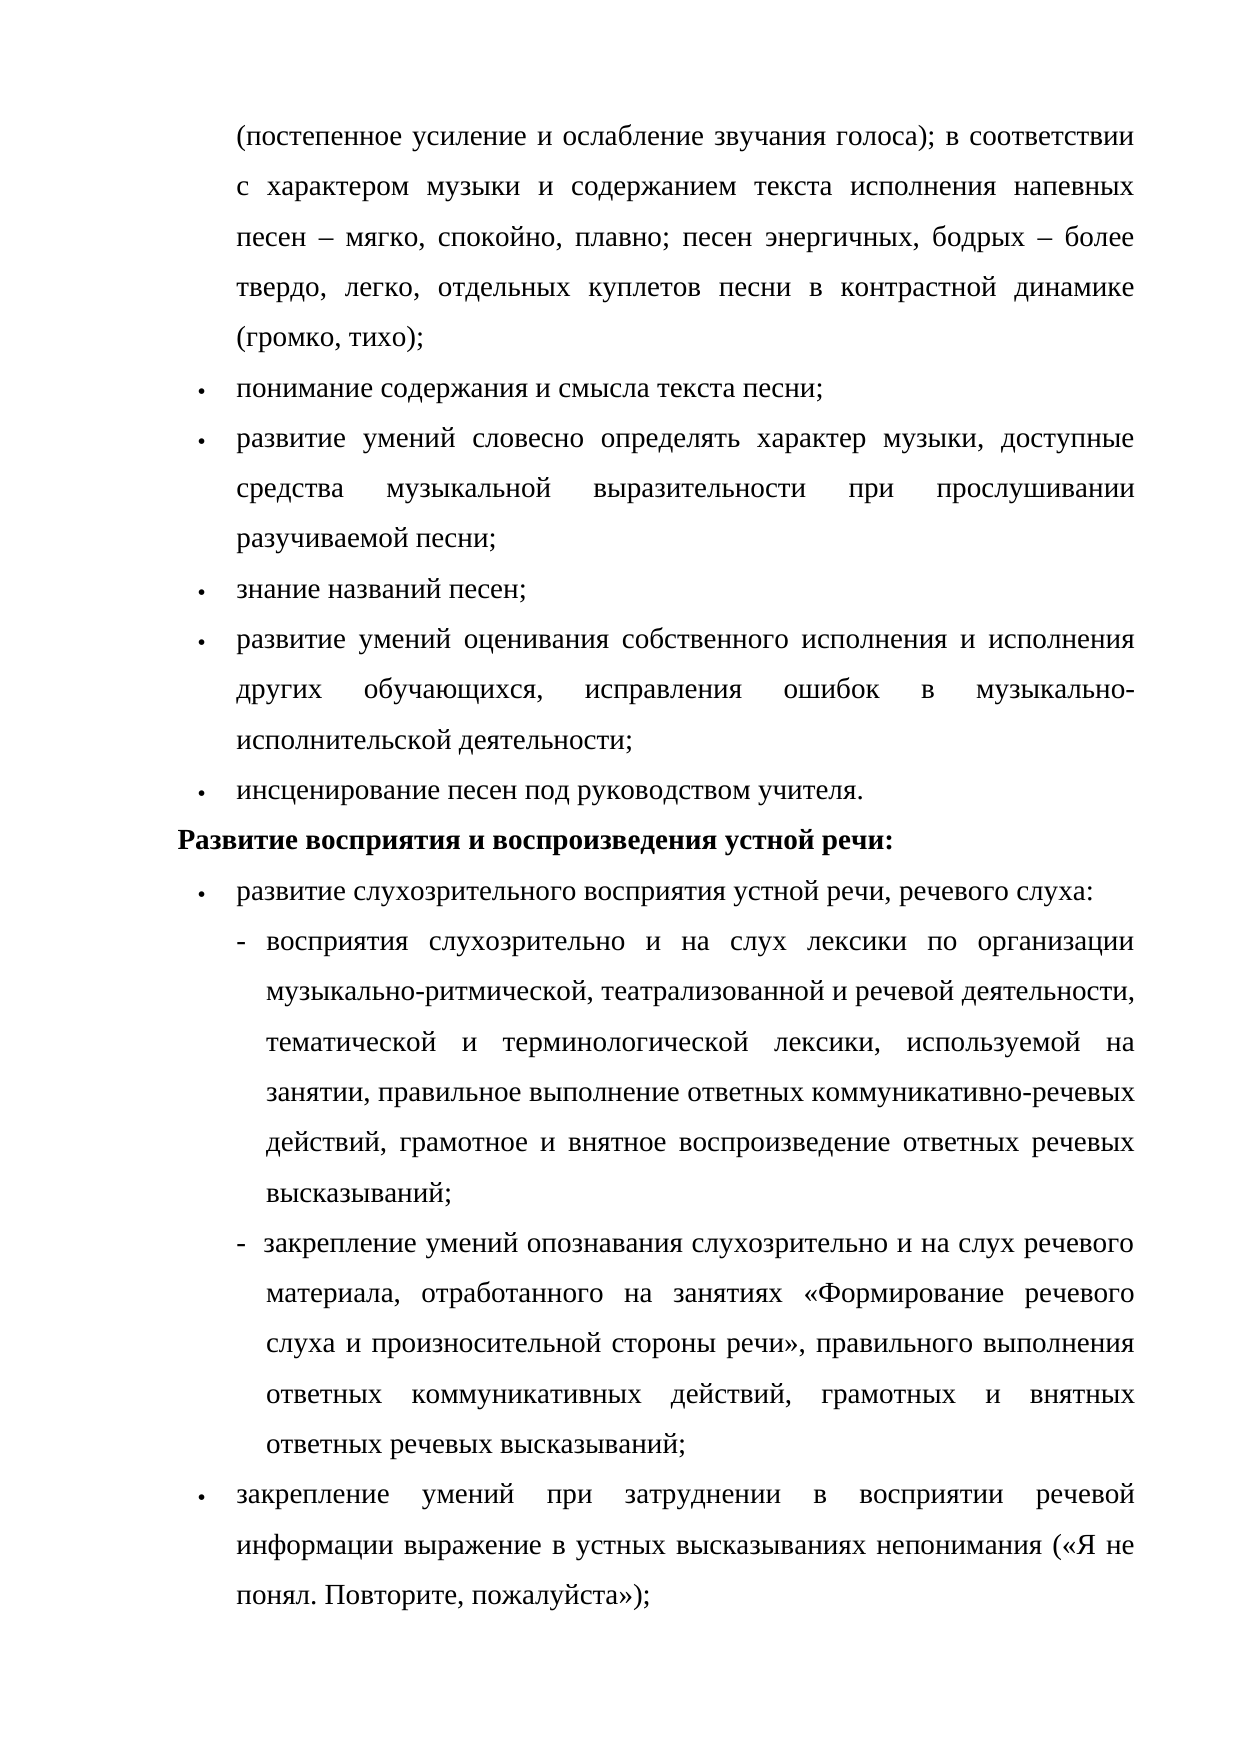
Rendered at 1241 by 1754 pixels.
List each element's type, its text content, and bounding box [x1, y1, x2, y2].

text - закрепление умений опознавания слухозрительно и на слух речевого материала, отработанного на занятиях «Формирование речевого слуха и произносительной стороны речи», правильного выполнения ответных коммуникативных действий, грамотных и внятных ответных речевых высказываний; [236, 1225, 1136, 1460]
list развитие слухозрительного восприятия устной речи, речевого слуха: [199, 873, 1136, 906]
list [199, 118, 1136, 353]
list понимание содержания и смысла текста песни; [199, 370, 1136, 403]
list инсценирование песен под руководством учителя. [199, 772, 1136, 806]
text - восприятия слухозрительно и на слух лексики по организации музыкально-ритмической, театрализованной и речевой деятельности, тематической и терминологической лексики, используемой на занятии, правильное выполнение ответных коммуникативно-речевых действий, грамотное и внятное воспроизведение ответных речевых высказываний; [236, 923, 1136, 1208]
text Развитие восприятия и воспроизведения устной речи: [177, 822, 1152, 856]
list развитие умений оценивания собственного исполнения и исполнения других обучающихся, исправления ошибок в музыкально-исполнительской деятельности; [199, 621, 1136, 755]
list развитие умений словесно определять характер музыки, доступные средства музыкальной выразительности при прослушивании разучиваемой песни; [199, 420, 1136, 554]
list закрепление умений при затруднении в восприятии речевой информации выражение в устных высказываниях непонимания («Я не понял. Повторите, пожалуйста»); [199, 1477, 1136, 1611]
list знание названий песен; [199, 571, 1136, 604]
